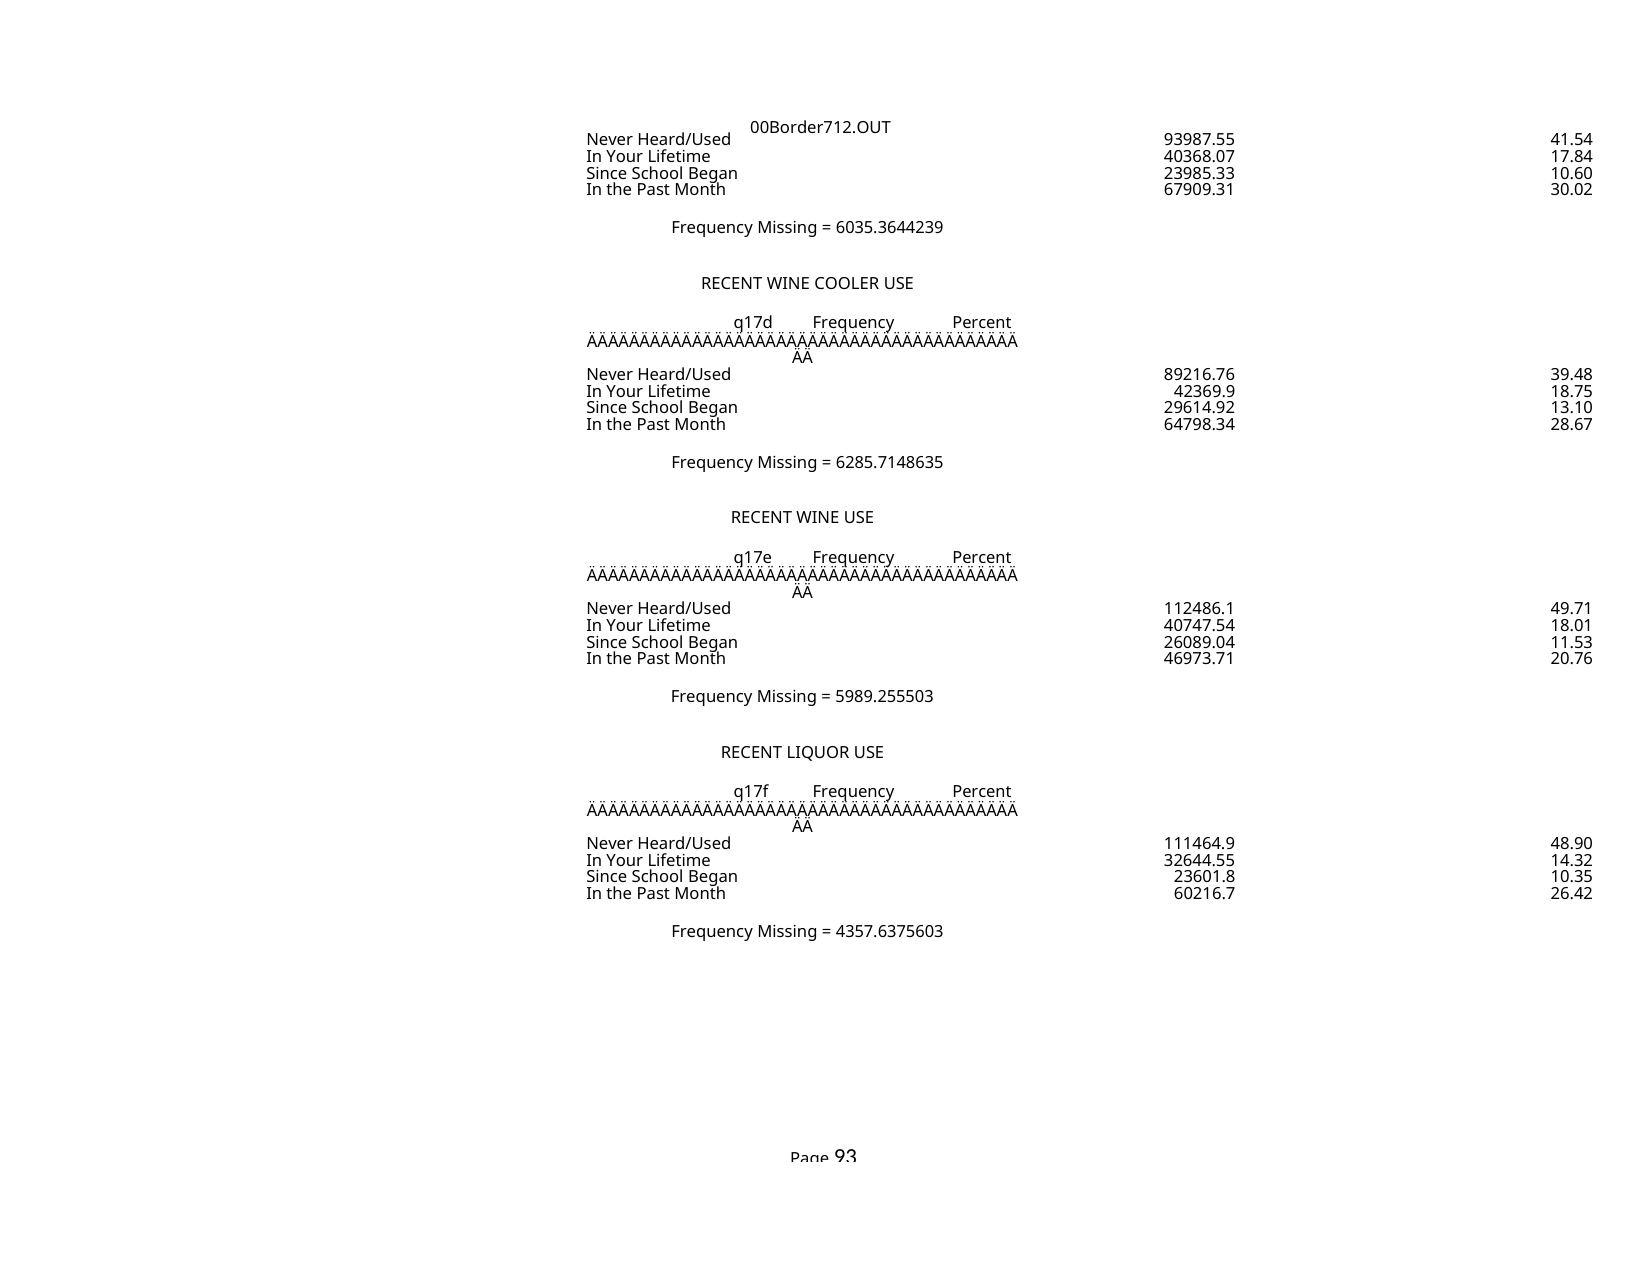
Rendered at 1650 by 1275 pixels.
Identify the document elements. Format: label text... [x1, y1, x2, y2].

text q17f Frequency Percent [723, 780, 1022, 803]
text RECENT LIQUOR USE [713, 741, 892, 763]
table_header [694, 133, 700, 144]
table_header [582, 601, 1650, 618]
text RECENT WINE COOLER USE [693, 272, 922, 294]
text ÄÄÄÄÄÄÄÄÄÄÄÄÄÄÄÄÄÄÄÄÄÄÄÄÄÄÄÄÄÄÄÄÄÄÄÄÄÄÄÄÄÄÄ [583, 334, 1022, 367]
text q17e Frequency Percent [723, 545, 1022, 568]
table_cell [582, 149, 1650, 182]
text Frequency Missing = 6035.3644239 [643, 216, 972, 238]
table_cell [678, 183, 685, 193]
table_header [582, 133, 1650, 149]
text Frequency Missing = 5989.255503 [643, 685, 962, 707]
text RECENT WINE USE [723, 506, 882, 529]
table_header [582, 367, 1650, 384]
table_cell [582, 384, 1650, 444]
text q17d Frequency Percent [723, 311, 1022, 334]
text ÄÄÄÄÄÄÄÄÄÄÄÄÄÄÄÄÄÄÄÄÄÄÄÄÄÄÄÄÄÄÄÄÄÄÄÄÄÄÄÄÄÄÄ [583, 568, 1022, 601]
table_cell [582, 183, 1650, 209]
text Frequency Missing = 6285.7148635 [643, 450, 972, 473]
text ÄÄÄÄÄÄÄÄÄÄÄÄÄÄÄÄÄÄÄÄÄÄÄÄÄÄÄÄÄÄÄÄÄÄÄÄÄÄÄÄÄÄÄ [583, 803, 1022, 836]
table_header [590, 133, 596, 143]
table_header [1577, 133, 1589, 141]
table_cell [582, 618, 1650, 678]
text Frequency Missing = 4357.6375603 [643, 919, 972, 942]
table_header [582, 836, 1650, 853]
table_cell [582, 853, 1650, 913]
